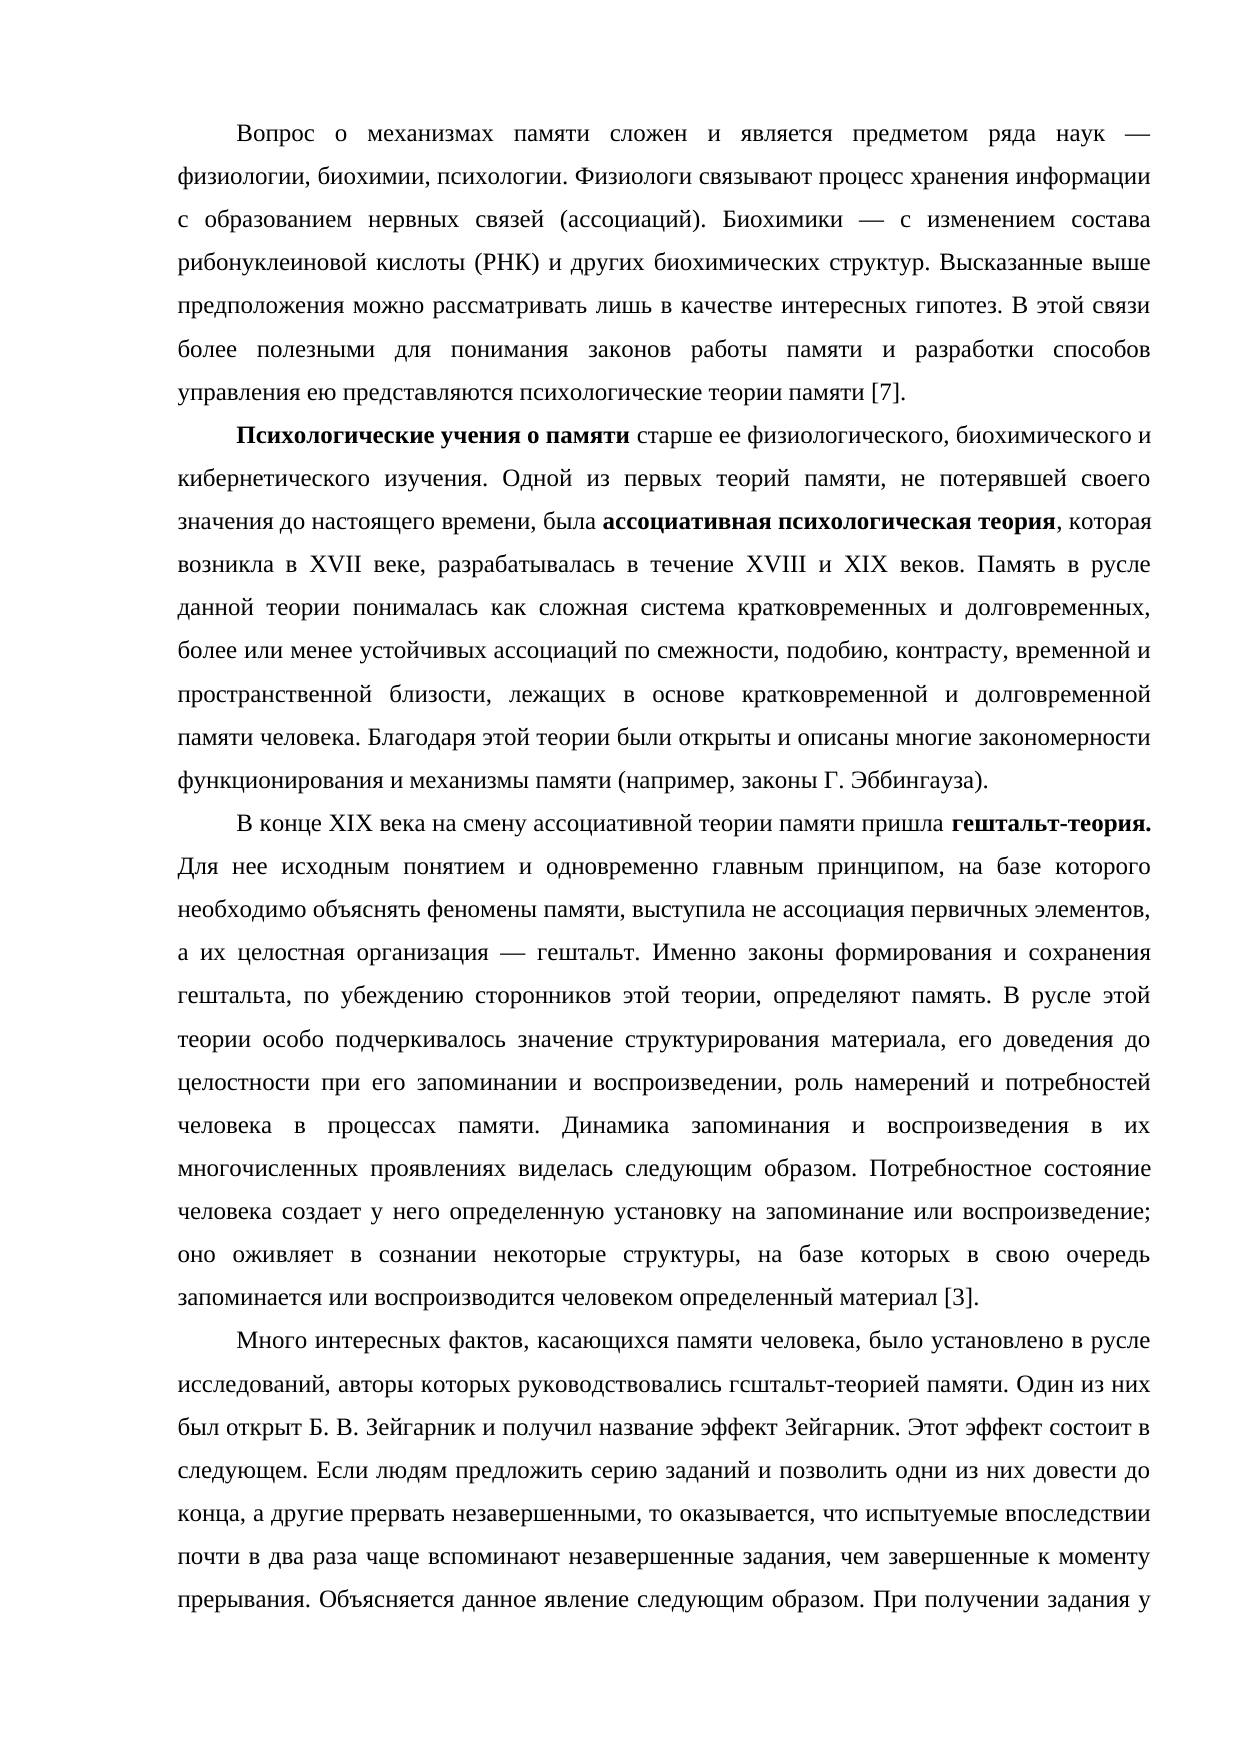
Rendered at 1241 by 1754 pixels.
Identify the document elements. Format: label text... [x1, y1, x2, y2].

text Психологические учения о памяти старше ее физиологического, биохимического и кибернетического изучения. Одной из первых теорий памяти, не потерявшей своего значения до настоящего времени, была ассоциативная психологическая теория, которая возникла в XVII веке, разрабатывалась в течение XVIII и XIX веков. Память в русле данной теории понималась как сложная система кратковременных и долговременных, более или менее устойчивых ассоциаций по смежности, подобию, контрасту, временной и пространственной близости, лежащих в основе кратковременной и долговременной памяти человека. Благодаря этой теории были открыты и описаны многие закономерности функционирования и механизмы памяти (например, законы Г. Эббингауза). [177, 420, 1152, 794]
text В конце XIX века на смену ассоциативной теории памяти пришла гештальт-теория. Для нее исходным понятием и одновременно главным принципом, на базе которого необходимо объяснять феномены памяти, выступила не ассоциация первичных элементов, а их целостная организация — гештальт. Именно законы формирования и сохранения гештальта, по убеждению сторонников этой теории, определяют память. В русле этой теории особо подчеркивалось значение структурирования материала, его доведения до целостности при его запоминании и воспроизведении, роль намерений и потребностей человека в процессах памяти. Динамика запоминания и воспроизведения в их многочисленных проявлениях виделась следующим образом. Потребностное состояние человека создает у него определенную установку на запоминание или воспроизведение; оно оживляет в сознании некоторые структуры, на базе которых в свою очередь запоминается или воспроизводится человеком определенный материал [3]. [177, 808, 1152, 1311]
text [177, 1326, 1152, 1613]
text Вопрос о механизмах памяти сложен и является предметом ряда наук — физиологии, биохимии, психологии. Физиологи связывают процесс хранения информации с образованием нервных связей (ассоциаций). Биохимики — с изменением состава рибонуклеиновой кислоты (РНК) и других биохимических структур. Высказанные выше предположения можно рассматривать лишь в качестве интересных гипотез. В этой связи более полезными для понимания законов работы памяти и разработки способов управления ею представляются психологические теории памяти [7]. [177, 118, 1152, 406]
